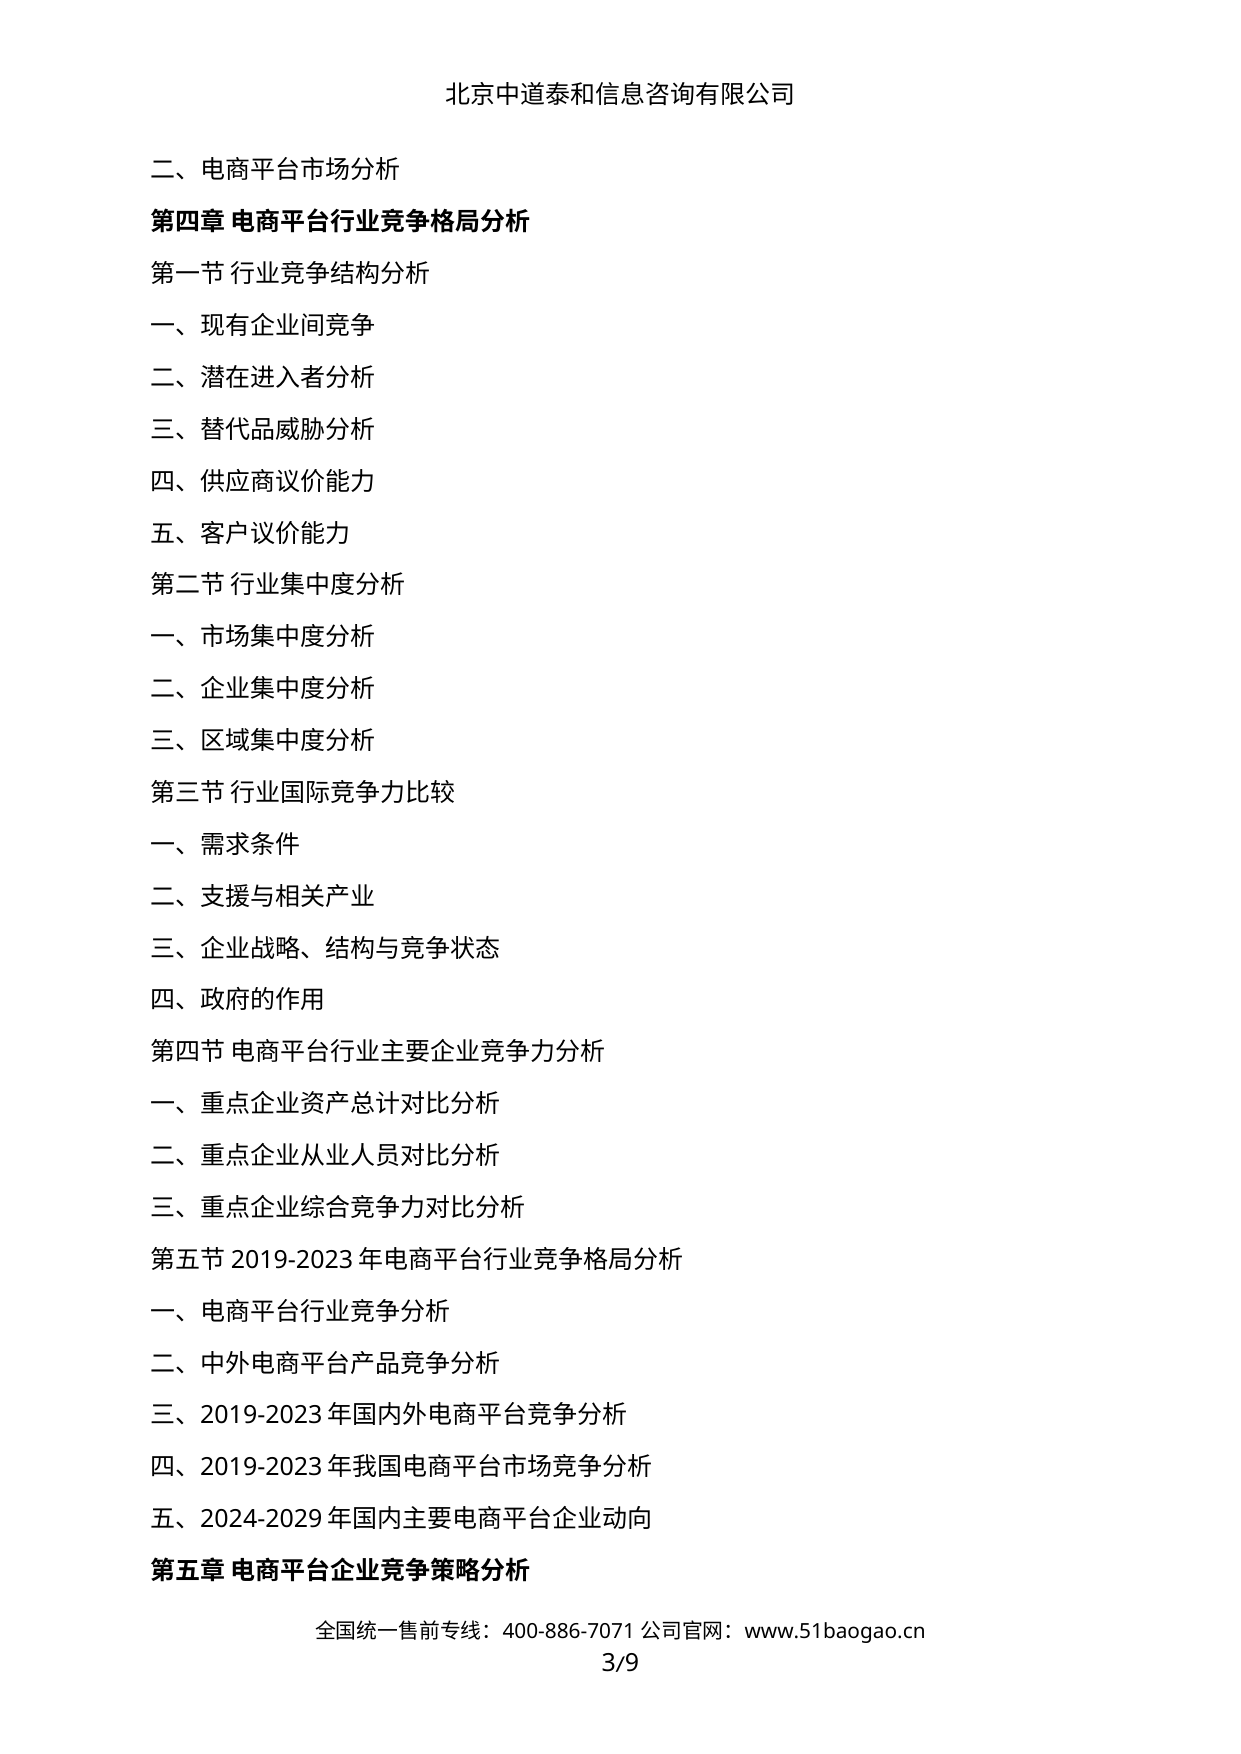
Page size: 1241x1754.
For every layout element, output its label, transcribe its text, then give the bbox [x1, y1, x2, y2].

text 一、电商平台行业竞争分析 [150, 1291, 1090, 1327]
text 三、2019-2023年国内外电商平台竞争分析 [150, 1395, 1090, 1431]
text 三、企业战略、结构与竞争状态 [150, 928, 1090, 964]
text 一、市场集中度分析 [150, 617, 1090, 653]
text 二、中外电商平台产品竞争分析 [150, 1343, 1090, 1379]
text 一、重点企业资产总计对比分析 [150, 1084, 1090, 1120]
text 四、2019-2023年我国电商平台市场竞争分析 [150, 1447, 1090, 1483]
text 二、电商平台市场分析 [150, 150, 1090, 186]
text 第四章 电商平台行业竞争格局分析 [150, 202, 1090, 238]
text 三、替代品威胁分析 [150, 409, 1090, 446]
text 四、政府的作用 [150, 980, 1090, 1016]
text 三、区域集中度分析 [150, 721, 1090, 757]
text 二、重点企业从业人员对比分析 [150, 1136, 1090, 1172]
text 第五节 2019-2023年电商平台行业竞争格局分析 [150, 1239, 1090, 1276]
text 一、需求条件 [150, 824, 1090, 861]
text 二、潜在进入者分析 [150, 357, 1090, 394]
text 第二节 行业集中度分析 [150, 565, 1090, 601]
text 五、2024-2029年国内主要电商平台企业动向 [150, 1499, 1090, 1535]
text 第四节 电商平台行业主要企业竞争力分析 [150, 1032, 1090, 1068]
text 二、支援与相关产业 [150, 876, 1090, 912]
text 三、重点企业综合竞争力对比分析 [150, 1187, 1090, 1224]
text 五、客户议价能力 [150, 513, 1090, 549]
text 第五章 电商平台企业竞争策略分析 [150, 1551, 1090, 1587]
text 第一节 行业竞争结构分析 [150, 254, 1090, 290]
text 二、企业集中度分析 [150, 669, 1090, 705]
text 第三节 行业国际竞争力比较 [150, 772, 1090, 809]
text 四、供应商议价能力 [150, 461, 1090, 497]
text 一、现有企业间竞争 [150, 306, 1090, 342]
